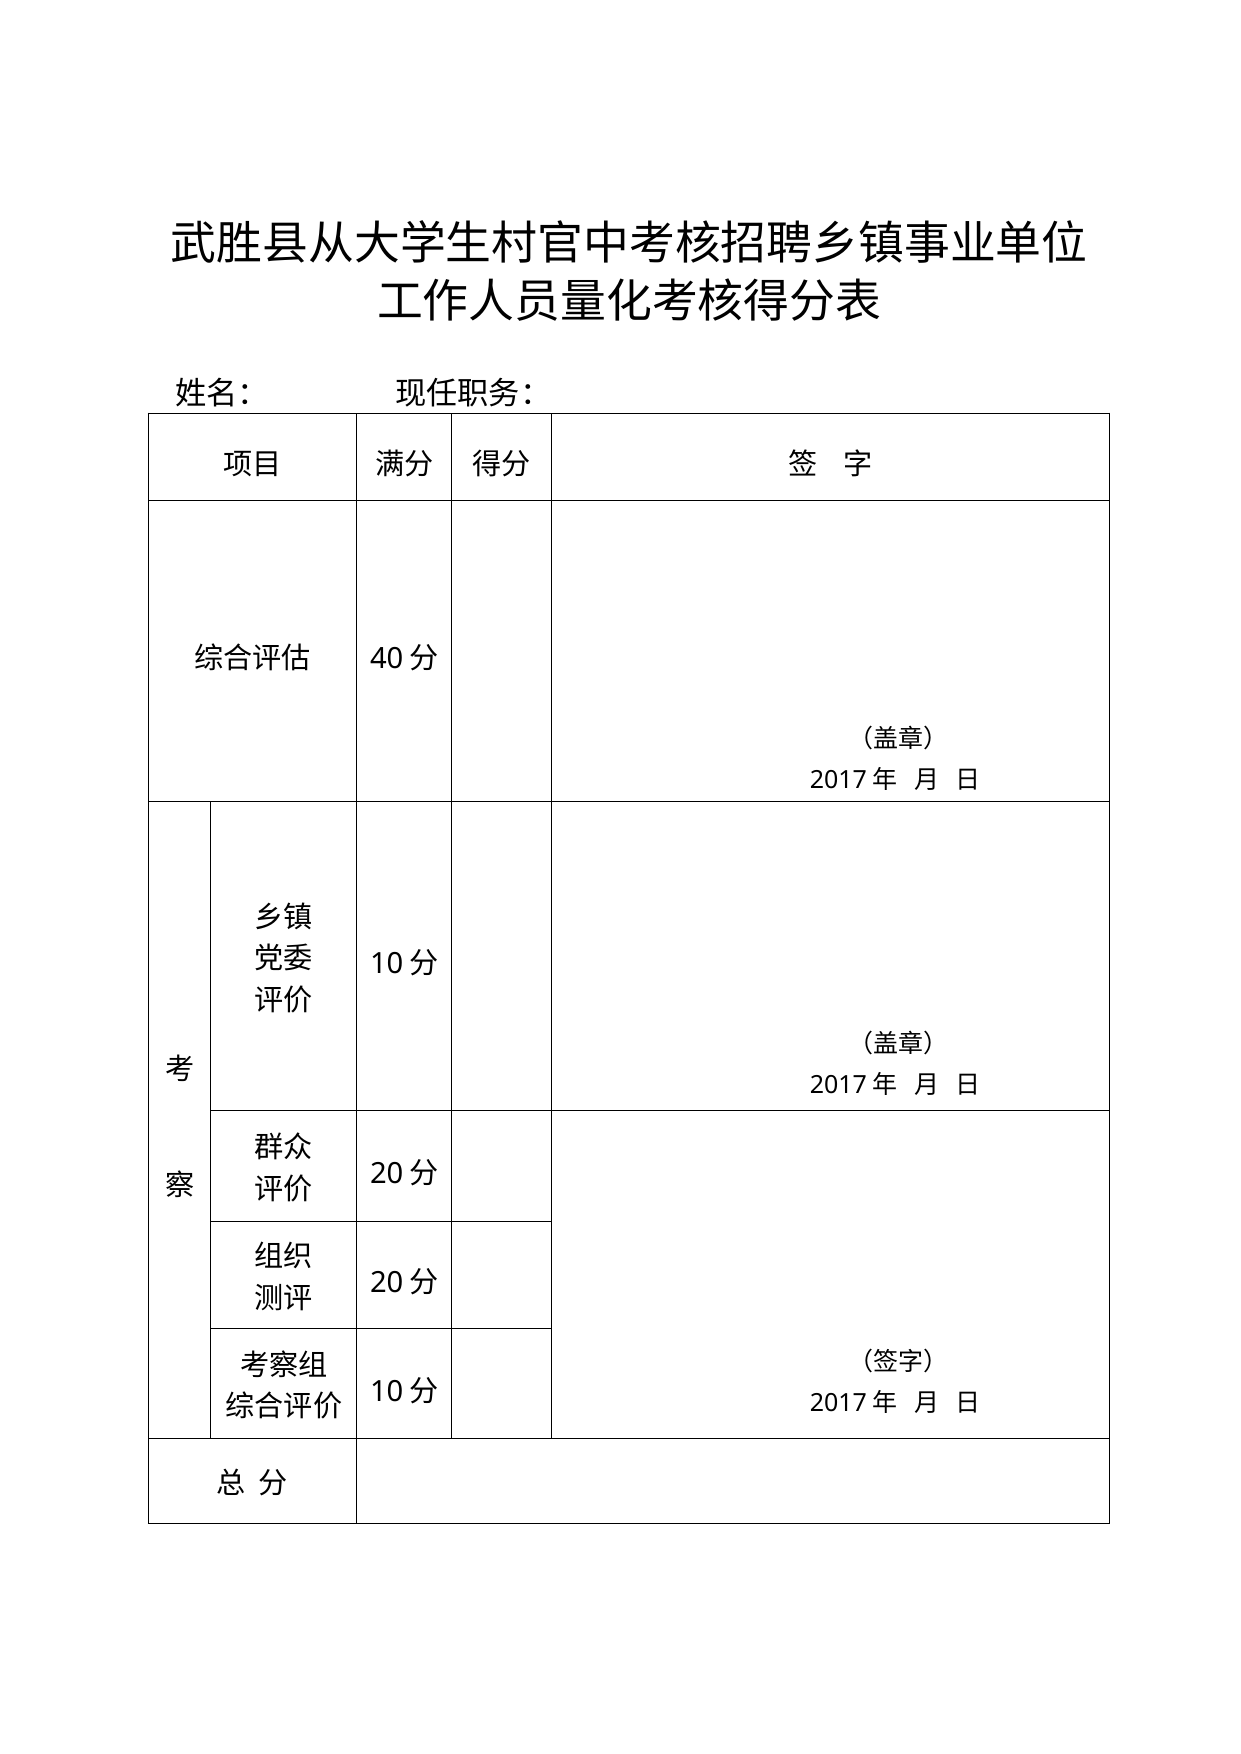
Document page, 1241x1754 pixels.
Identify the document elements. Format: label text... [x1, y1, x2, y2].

table_header 满分 [357, 414, 451, 500]
table_cell [452, 1222, 551, 1328]
table_cell 组织 测评 [211, 1222, 356, 1328]
table_cell 群众 评价 [211, 1111, 356, 1221]
table_header 项目 [149, 414, 356, 500]
table_cell 综合评估 [149, 501, 356, 801]
table_cell [452, 802, 551, 1110]
table_cell （盖章） 2017年 月 日 [552, 501, 1109, 801]
table_cell 总 分 [149, 1439, 356, 1522]
table_cell （签字） 2017年 月 日 [552, 1111, 1109, 1438]
table_cell 20分 [357, 1222, 451, 1328]
table_cell 20分 [357, 1111, 451, 1221]
table_cell [452, 1111, 551, 1221]
table_cell 40分 [357, 501, 451, 801]
table_cell [357, 1439, 1109, 1522]
text 姓名： 现任职务： [159, 371, 1098, 413]
table_cell [452, 501, 551, 801]
table_header 签 字 [552, 414, 1109, 500]
table_cell 乡镇 党委 评价 [211, 802, 356, 1110]
table_cell 考察组 综合评价 [211, 1329, 356, 1438]
table_header 得分 [452, 414, 551, 500]
table_cell 10分 [357, 802, 451, 1110]
table_cell 10分 [357, 1329, 451, 1438]
text 武胜县从大学生村官中考核招聘乡镇事业单位工作人员量化考核得分表 [159, 213, 1098, 329]
table_cell [452, 1329, 551, 1438]
table_cell 考 察 [149, 802, 210, 1438]
table_cell （盖章） 2017年 月 日 [552, 802, 1109, 1110]
